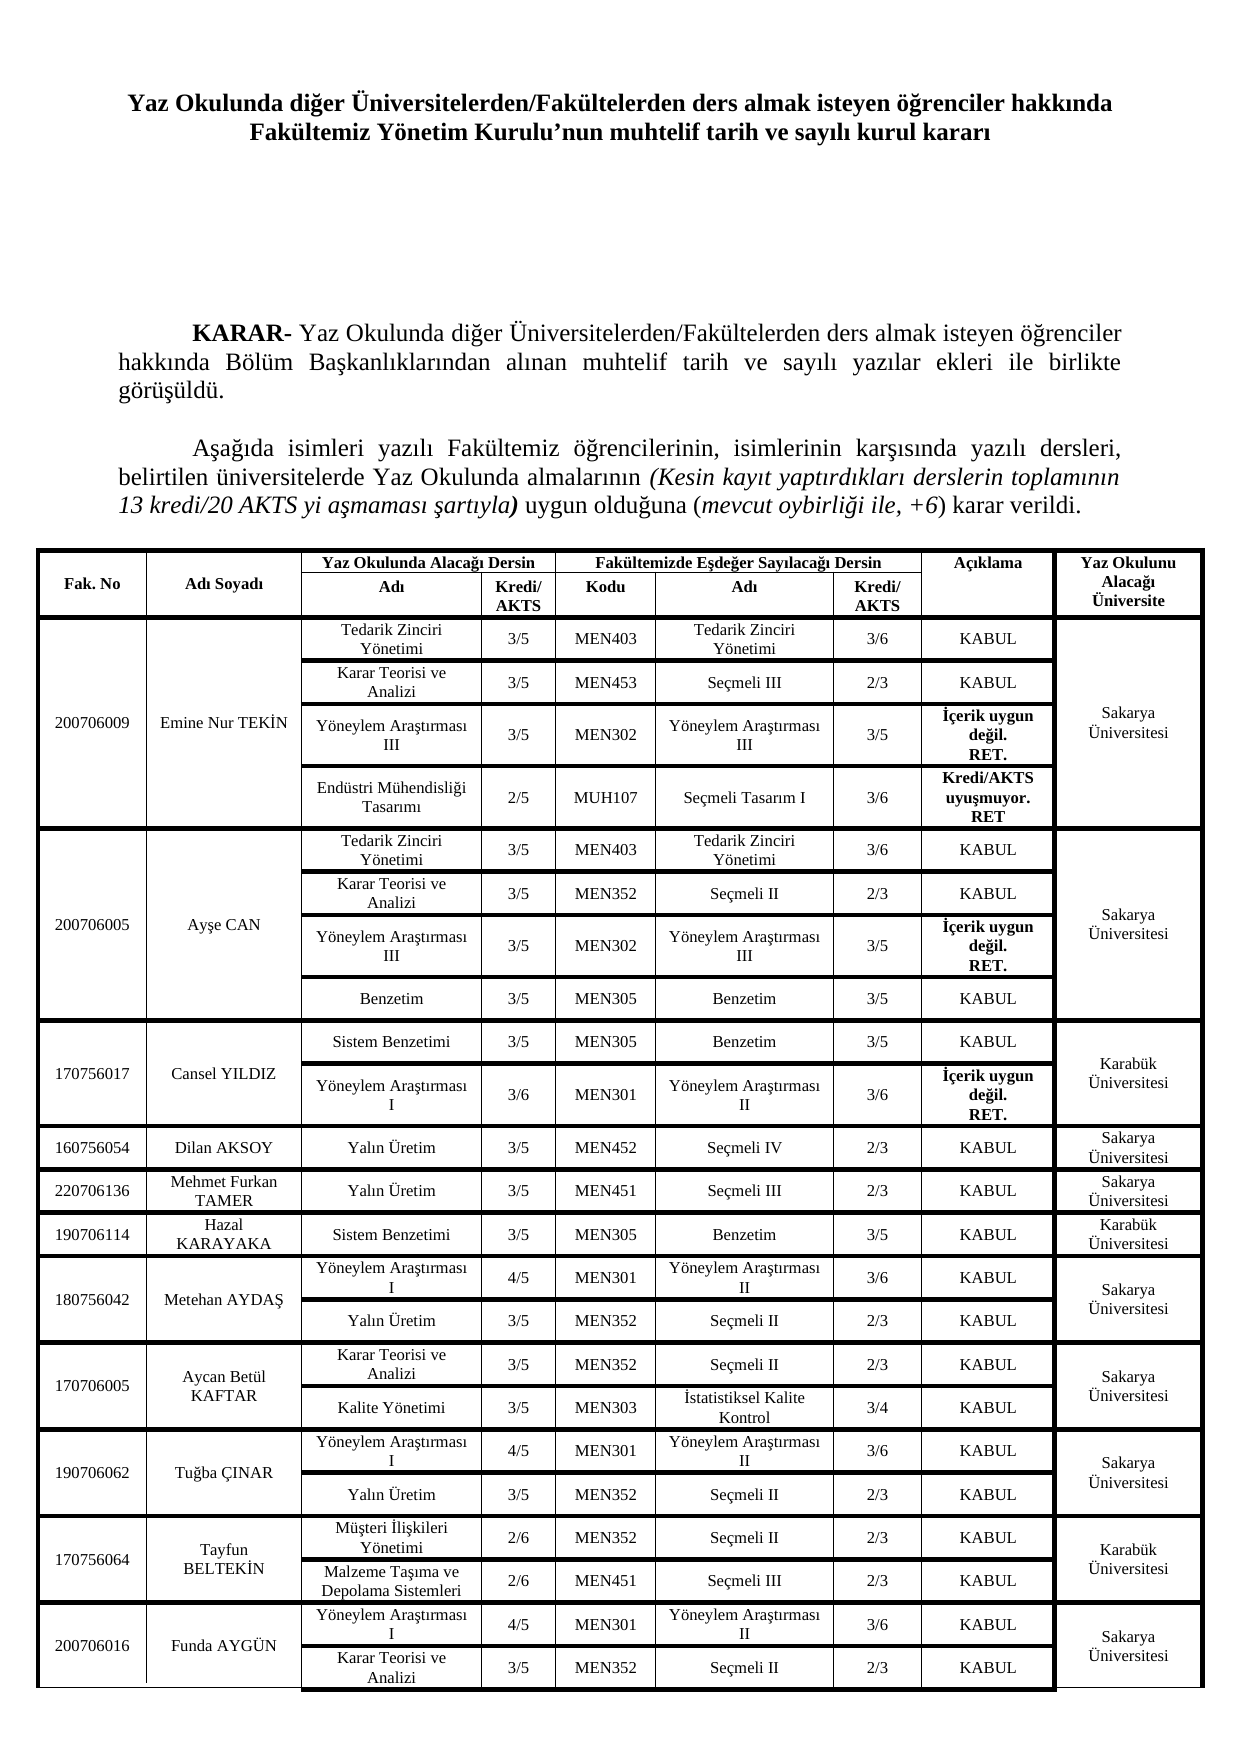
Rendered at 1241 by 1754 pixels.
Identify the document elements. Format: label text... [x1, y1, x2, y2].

table_cell Sakarya Üniversitesi [1057, 1345, 1200, 1427]
table_cell Yöneylem Araştırması II [656, 1605, 833, 1643]
table_cell Karar Teorisi ve Analizi [302, 1648, 481, 1687]
table_header Yaz Okulunda Alacağı Dersin [302, 553, 555, 572]
table_cell Seçmeli II [656, 1475, 833, 1513]
table_cell Ayşe CAN [147, 831, 301, 1018]
table_cell Seçmeli IV [656, 1128, 833, 1167]
table_cell 200706009 [40, 620, 146, 826]
table_cell Sistem Benzetimi [302, 1215, 481, 1253]
table_cell MEN305 [556, 1215, 655, 1253]
table_cell Tedarik Zinciri Yönetimi [656, 831, 833, 869]
table_cell 3/6 [834, 1066, 921, 1123]
table_cell KABUL [922, 1128, 1052, 1167]
table_cell 2/3 [834, 1302, 921, 1340]
table_cell Karar Teorisi ve Analizi [302, 1345, 481, 1383]
table_cell Benzetim [656, 1023, 833, 1061]
table_cell İçerik uygun değil. RET. [922, 1066, 1052, 1123]
table_cell MEN451 [556, 1562, 655, 1600]
table_cell 3/5 [482, 706, 555, 763]
table_cell Seçmeli II [656, 1345, 833, 1383]
table_cell Yöneylem Araştırması III [656, 917, 833, 974]
table_cell KABUL [922, 1432, 1052, 1470]
table_cell KABUL [922, 1518, 1052, 1557]
table_cell MEN301 [556, 1066, 655, 1123]
table_cell KABUL [922, 1388, 1052, 1427]
table_cell KABUL [922, 620, 1052, 658]
table_cell Cansel YILDIZ [147, 1023, 301, 1123]
table_cell 2/3 [834, 1648, 921, 1687]
table_cell Seçmeli III [656, 663, 833, 701]
table_cell Yöneylem Araştırması I [302, 1066, 481, 1123]
table_cell KABUL [922, 1605, 1052, 1643]
table_cell 2/3 [834, 1345, 921, 1383]
table_cell Seçmeli III [656, 1562, 833, 1600]
table_cell Karar Teorisi ve Analizi [302, 874, 481, 912]
table_cell MEN453 [556, 663, 655, 701]
table_cell 3/5 [482, 620, 555, 658]
text Yaz Okulunda diğer Üniversitelerden/Fakültelerden ders almak isteyen öğrenciler hakkında Fakültemiz Yönetim Kurulu’nun muhtelif tarih ve sayılı kurul kararı [118, 88, 1122, 145]
table_cell 3/5 [834, 706, 921, 763]
table_cell KABUL [922, 1475, 1052, 1513]
table_cell Yalın Üretim [302, 1128, 481, 1167]
table_cell 3/5 [482, 1345, 555, 1383]
table_cell 200706005 [40, 831, 146, 1018]
table_cell 2/3 [834, 1475, 921, 1513]
table_cell 3/6 [834, 1605, 921, 1643]
table_cell 3/5 [482, 831, 555, 869]
table_cell Sakarya Üniversitesi [1057, 1258, 1200, 1340]
table_header Fak. No [40, 553, 146, 615]
table_cell Yöneylem Araştırması III [656, 706, 833, 763]
table_cell Yöneylem Araştırması III [302, 917, 481, 974]
table_cell 3/6 [834, 768, 921, 826]
table_cell KABUL [922, 1302, 1052, 1340]
table_cell 3/5 [482, 1023, 555, 1061]
table_cell MEN303 [556, 1388, 655, 1427]
table_cell Seçmeli II [656, 874, 833, 912]
table_cell Yalın Üretim [302, 1302, 481, 1340]
table_cell MEN403 [556, 831, 655, 869]
table_cell 4/5 [482, 1258, 555, 1297]
table_cell 3/6 [834, 1432, 921, 1470]
table_cell 170756017 [40, 1023, 146, 1123]
table_cell Kredi/AKTS uyuşmuyor. RET [922, 768, 1052, 826]
table_cell 3/5 [482, 917, 555, 974]
table_cell MEN301 [556, 1258, 655, 1297]
table_cell MEN352 [556, 1648, 655, 1687]
table_cell Metehan AYDAŞ [147, 1258, 301, 1340]
table_cell KABUL [922, 1258, 1052, 1297]
table_cell 2/3 [834, 1172, 921, 1210]
table_cell MEN352 [556, 1475, 655, 1513]
table_cell 3/5 [482, 1215, 555, 1253]
table_cell 4/5 [482, 1605, 555, 1643]
table_cell 3/6 [834, 831, 921, 869]
table_cell Kredi/ AKTS [834, 573, 921, 615]
table_cell MEN352 [556, 1302, 655, 1340]
table_cell 170706005 [40, 1345, 146, 1427]
table_cell KABUL [922, 979, 1052, 1018]
table_header Yaz Okulunu Alacağı Üniversite [1057, 553, 1200, 615]
table_cell Seçmeli II [656, 1648, 833, 1687]
table_cell 2/3 [834, 874, 921, 912]
table_cell Tayfun BELTEKİN [147, 1518, 301, 1600]
table_cell 2/3 [834, 1518, 921, 1557]
table_cell 3/5 [834, 1023, 921, 1061]
table_cell Karabük Üniversitesi [1057, 1023, 1200, 1123]
table_cell MEN352 [556, 874, 655, 912]
table_cell 2/3 [834, 1128, 921, 1167]
table_cell KABUL [922, 831, 1052, 869]
table_cell 220706136 [40, 1172, 146, 1210]
table_cell 190706114 [40, 1215, 146, 1253]
table_cell Benzetim [302, 979, 481, 1018]
table_cell Yöneylem Araştırması II [656, 1258, 833, 1297]
table_cell Kalite Yönetimi [302, 1388, 481, 1427]
table_cell Tedarik Zinciri Yönetimi [302, 620, 481, 658]
table_cell 3/5 [834, 979, 921, 1018]
table_cell Yöneylem Araştırması II [656, 1432, 833, 1470]
table_cell 2/5 [482, 768, 555, 826]
table_cell Funda AYGÜN [146, 1605, 301, 1687]
table_cell MEN302 [556, 917, 655, 974]
table_cell KABUL [922, 1345, 1052, 1383]
table_cell MEN352 [556, 1518, 655, 1557]
table_cell Tedarik Zinciri Yönetimi [656, 620, 833, 658]
table_cell MEN352 [556, 1345, 655, 1383]
table_cell Sakarya Üniversitesi [1057, 1172, 1200, 1210]
table_cell 3/5 [482, 1648, 555, 1687]
table_cell Yöneylem Araştırması III [302, 706, 481, 763]
table_cell 190706062 [40, 1432, 146, 1513]
table_header Fakültemizde Eşdeğer Sayılacağı Dersin [556, 553, 921, 572]
table_header Açıklama [922, 553, 1052, 615]
table_cell 2/6 [482, 1518, 555, 1557]
table_cell Endüstri Mühendisliği Tasarımı [302, 768, 481, 826]
table_cell 3/6 [834, 620, 921, 658]
table_cell MEN451 [556, 1172, 655, 1210]
table_cell MEN452 [556, 1128, 655, 1167]
table_cell MEN302 [556, 706, 655, 763]
table_cell İçerik uygun değil. RET. [922, 917, 1052, 974]
table_cell Yöneylem Araştırması I [302, 1605, 481, 1643]
text KARAR- Yaz Okulunda diğer Üniversitelerden/Fakültelerden ders almak isteyen öğrenciler hakkında Bölüm Başkanlıklarından alınan muhtelif tarih ve sayılı yazılar ekleri ile birlikte görüşüldü. [118, 318, 1122, 404]
table_cell Seçmeli III [656, 1172, 833, 1210]
table_cell KABUL [922, 1172, 1052, 1210]
table_cell 3/5 [834, 917, 921, 974]
table_cell 3/5 [482, 1128, 555, 1167]
table_cell Karabük Üniversitesi [1057, 1518, 1200, 1600]
table_cell MEN301 [556, 1432, 655, 1470]
table_cell Sakarya Üniversitesi [1057, 831, 1200, 1018]
table_cell Müşteri İlişkileri Yönetimi [302, 1518, 481, 1557]
table_cell Kredi/ AKTS [482, 573, 555, 615]
table_cell 3/5 [482, 1172, 555, 1210]
table_cell Sistem Benzetimi [302, 1023, 481, 1061]
table_cell Sakarya Üniversitesi [1057, 1128, 1200, 1167]
table_cell Dilan AKSOY [147, 1128, 301, 1167]
table_cell Adı [656, 573, 833, 615]
table_cell KABUL [922, 1562, 1052, 1600]
table_cell Sakarya Üniversitesi [1057, 1605, 1200, 1687]
table_cell Yalın Üretim [302, 1172, 481, 1210]
table_cell Yalın Üretim [302, 1475, 481, 1513]
table_cell Yöneylem Araştırması I [302, 1432, 481, 1470]
table_cell 3/5 [482, 663, 555, 701]
table_cell Hazal KARAYAKA [147, 1215, 301, 1253]
table_cell 3/4 [834, 1388, 921, 1427]
table_cell 200706016 [40, 1605, 146, 1687]
table_cell KABUL [922, 1648, 1052, 1687]
table_cell Mehmet Furkan TAMER [147, 1172, 301, 1210]
table_cell Tuğba ÇINAR [147, 1432, 301, 1513]
table_cell İçerik uygun değil. RET. [922, 706, 1052, 763]
table_cell KABUL [922, 874, 1052, 912]
table_cell Aycan Betül KAFTAR [147, 1345, 301, 1427]
table_cell 180756042 [40, 1258, 146, 1340]
table_cell Yöneylem Araştırması I [302, 1258, 481, 1297]
table_header Adı Soyadı [147, 553, 301, 615]
table_cell Karabük Üniversitesi [1057, 1215, 1200, 1253]
table_cell İstatistiksel Kalite Kontrol [656, 1388, 833, 1427]
table_cell MEN305 [556, 979, 655, 1018]
table_cell Sakarya Üniversitesi [1057, 1432, 1200, 1513]
text Aşağıda isimleri yazılı Fakültemiz öğrencilerinin, isimlerinin karşısında yazılı dersleri, belirtilen üniversitelerde Yaz Okulunda almalarının (Kesin kayıt yaptırdıkları derslerin toplamının 13 kredi/20 AKTS yi aşmaması şartıyla) uygun olduğuna (mevcut oybirliği ile, +6) karar verildi. [118, 433, 1122, 519]
table_cell 2/3 [834, 663, 921, 701]
table_cell MEN403 [556, 620, 655, 658]
table_cell Benzetim [656, 1215, 833, 1253]
table_cell Karar Teorisi ve Analizi [302, 663, 481, 701]
table_cell 160756054 [40, 1128, 146, 1167]
table_cell Seçmeli II [656, 1518, 833, 1557]
table_cell KABUL [922, 1023, 1052, 1061]
table_cell Tedarik Zinciri Yönetimi [302, 831, 481, 869]
table_cell Benzetim [656, 979, 833, 1018]
table_cell MUH107 [556, 768, 655, 826]
table_cell Seçmeli II [656, 1302, 833, 1340]
table_cell 170756064 [40, 1518, 146, 1600]
table_cell Seçmeli Tasarım I [656, 768, 833, 826]
table_cell Sakarya Üniversitesi [1057, 620, 1200, 826]
table_cell KABUL [922, 663, 1052, 701]
table_cell 3/5 [482, 874, 555, 912]
table_cell MEN301 [556, 1605, 655, 1643]
table_cell Malzeme Taşıma ve Depolama Sistemleri [302, 1562, 481, 1600]
table_cell 2/6 [482, 1562, 555, 1600]
table_cell Kodu [556, 573, 655, 615]
table_cell KABUL [922, 1215, 1052, 1253]
table_cell Emine Nur TEKİN [147, 620, 301, 826]
table_cell 3/5 [834, 1215, 921, 1253]
table_cell 4/5 [482, 1432, 555, 1470]
table_cell 3/5 [482, 979, 555, 1018]
table_cell 3/5 [482, 1302, 555, 1340]
table_cell Adı [302, 573, 481, 615]
table_cell 2/3 [834, 1562, 921, 1600]
table_cell 3/5 [482, 1475, 555, 1513]
table_cell MEN305 [556, 1023, 655, 1061]
table_cell Yöneylem Araştırması II [656, 1066, 833, 1123]
table_cell 3/5 [482, 1388, 555, 1427]
table_cell 3/6 [482, 1066, 555, 1123]
table_cell 3/6 [834, 1258, 921, 1297]
